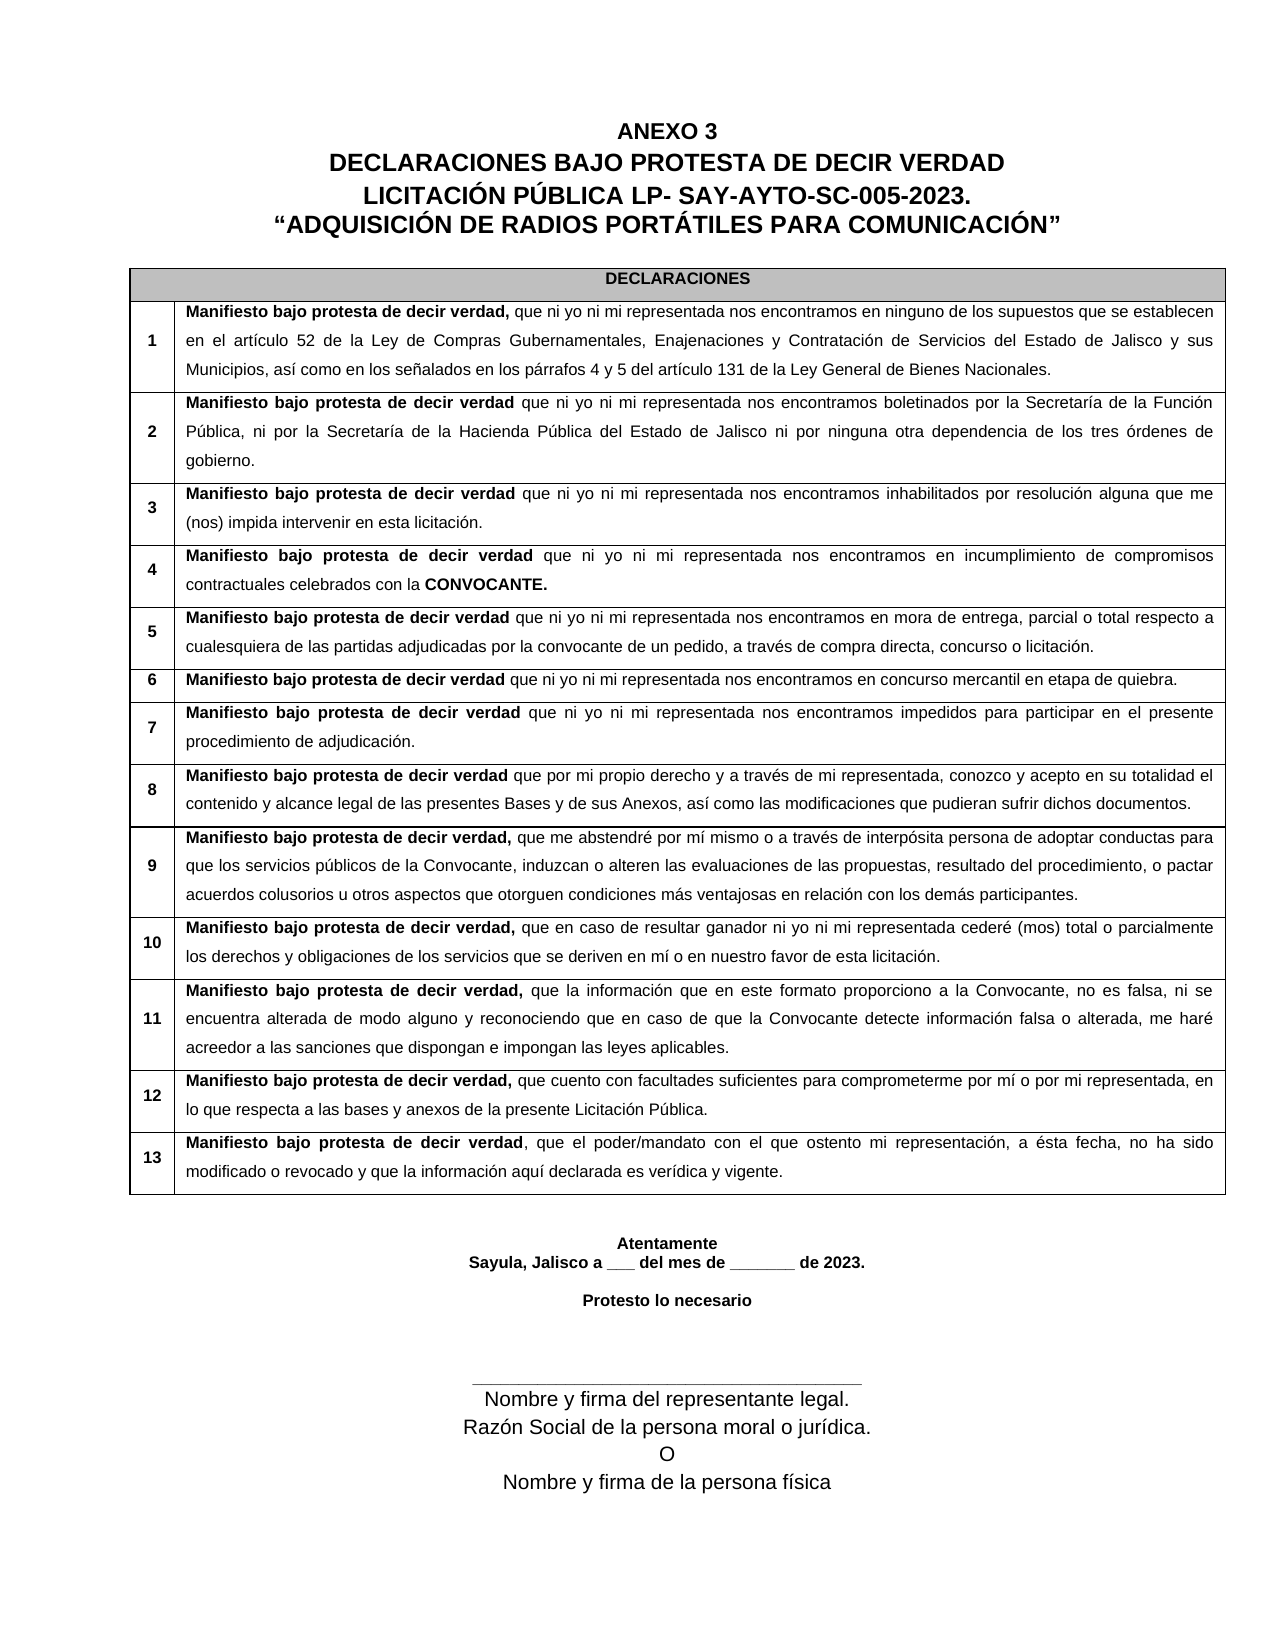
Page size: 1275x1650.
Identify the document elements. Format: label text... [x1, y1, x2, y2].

table_cell Manifiesto bajo protesta de decir verdad, que me abstendré por mí mismo o a través de interpósita persona de adoptar conductas para que los servicios públicos de la Convocante, induzcan o alteren las evaluaciones de las propuestas, resultado del procedimiento, o pactar acuerdos colusorios u otros aspectos que otorguen condiciones más ventajosas en relación con los demás participantes. [175, 828, 1225, 917]
table_cell Manifiesto bajo protesta de decir verdad, que en caso de resultar ganador ni yo ni mi representada cederé (mos) total o parcialmente los derechos y obligaciones de los servicios que se deriven en mí o en nuestro favor de esta licitación. [175, 918, 1225, 979]
table_cell 9 [131, 828, 174, 917]
table_cell Manifiesto bajo protesta de decir verdad que ni yo ni mi representada nos encontramos boletinados por la Secretaría de la Función Pública, ni por la Secretaría de la Hacienda Pública del Estado de Jalisco ni por ninguna otra dependencia de los tres órdenes de gobierno. [175, 393, 1225, 483]
table_cell 5 [131, 608, 174, 669]
table_cell 13 [131, 1133, 174, 1194]
table_cell Manifiesto bajo protesta de decir verdad que por mi propio derecho y a través de mi representada, conozco y acepto en su totalidad el contenido y alcance legal de las presentes Bases y de sus Anexos, así como las modificaciones que pudieran sufrir dichos documentos. [175, 765, 1225, 826]
table_cell 4 [131, 546, 174, 607]
text ANEXO 3 [118, 118, 1216, 144]
text Protesto lo necesario [118, 1291, 1216, 1310]
text O [118, 1442, 1216, 1466]
text “ADQUISICIÓN DE RADIOS PORTÁTILES PARA COMUNICACIÓN” [118, 210, 1216, 239]
table_cell Manifiesto bajo protesta de decir verdad que ni yo ni mi representada nos encontramos en mora de entrega, parcial o total respecto a cualesquiera de las partidas adjudicadas por la convocante de un pedido, a través de compra directa, concurso o licitación. [175, 608, 1225, 669]
table_cell Manifiesto bajo protesta de decir verdad, que cuento con facultades suficientes para comprometerme por mí o por mi representada, en lo que respecta a las bases y anexos de la presente Licitación Pública. [175, 1071, 1225, 1132]
table_cell 1 [131, 302, 174, 392]
table_cell 7 [131, 703, 174, 764]
table_cell Manifiesto bajo protesta de decir verdad, que la información que en este formato proporciono a la Convocante, no es falsa, ni se encuentra alterada de modo alguno y reconociendo que en caso de que la Convocante detecte información falsa o alterada, me haré acreedor a las sanciones que dispongan e impongan las leyes aplicables. [175, 980, 1225, 1070]
text Atentamente [118, 1234, 1216, 1253]
table_cell Manifiesto bajo protesta de decir verdad que ni yo ni mi representada nos encontramos impedidos para participar en el presente procedimiento de adjudicación. [175, 703, 1225, 764]
table_cell 2 [131, 393, 174, 483]
table_cell Manifiesto bajo protesta de decir verdad que ni yo ni mi representada nos encontramos en incumplimiento de compromisos contractuales celebrados con la CONVOCANTE. [175, 546, 1225, 607]
text Nombre y firma de la persona física [118, 1469, 1216, 1493]
text LICITACIÓN PÚBLICA LP- SAY-AYTO-SC-005-2023. [118, 181, 1216, 210]
text Razón Social de la persona moral o jurídica. [118, 1414, 1216, 1438]
table_cell 6 [131, 670, 174, 702]
table_cell Manifiesto bajo protesta de decir verdad, que ni yo ni mi representada nos encontramos en ninguno de los supuestos que se establecen en el artículo 52 de la Ley de Compras Gubernamentales, Enajenaciones y Contratación de Servicios del Estado de Jalisco y sus Municipios, así como en los señalados en los párrafos 4 y 5 del artículo 131 de la Ley General de Bienes Nacionales. [175, 302, 1225, 392]
table_cell 11 [131, 980, 174, 1070]
table_cell 12 [131, 1071, 174, 1132]
table_cell 10 [131, 918, 174, 979]
table_cell 8 [131, 765, 174, 826]
table_cell Manifiesto bajo protesta de decir verdad que ni yo ni mi representada nos encontramos inhabilitados por resolución alguna que me (nos) impida intervenir en esta licitación. [175, 484, 1225, 545]
text Nombre y firma del representante legal. [118, 1387, 1216, 1411]
text DECLARACIONES BAJO PROTESTA DE DECIR VERDAD [118, 148, 1216, 177]
table_cell Manifiesto bajo protesta de decir verdad, que el poder/mandato con el que ostento mi representación, a ésta fecha, no ha sido modificado o revocado y que la información aquí declarada es verídica y vigente. [175, 1133, 1225, 1194]
table_cell 3 [131, 484, 174, 545]
text Sayula, Jalisco a ___ del mes de _______ de 2023. [118, 1253, 1216, 1272]
table_header DECLARACIONES [131, 269, 1225, 301]
table_cell Manifiesto bajo protesta de decir verdad que ni yo ni mi representada nos encontramos en concurso mercantil en etapa de quiebra. [175, 670, 1225, 702]
text __________________________________________ [118, 1368, 1216, 1387]
